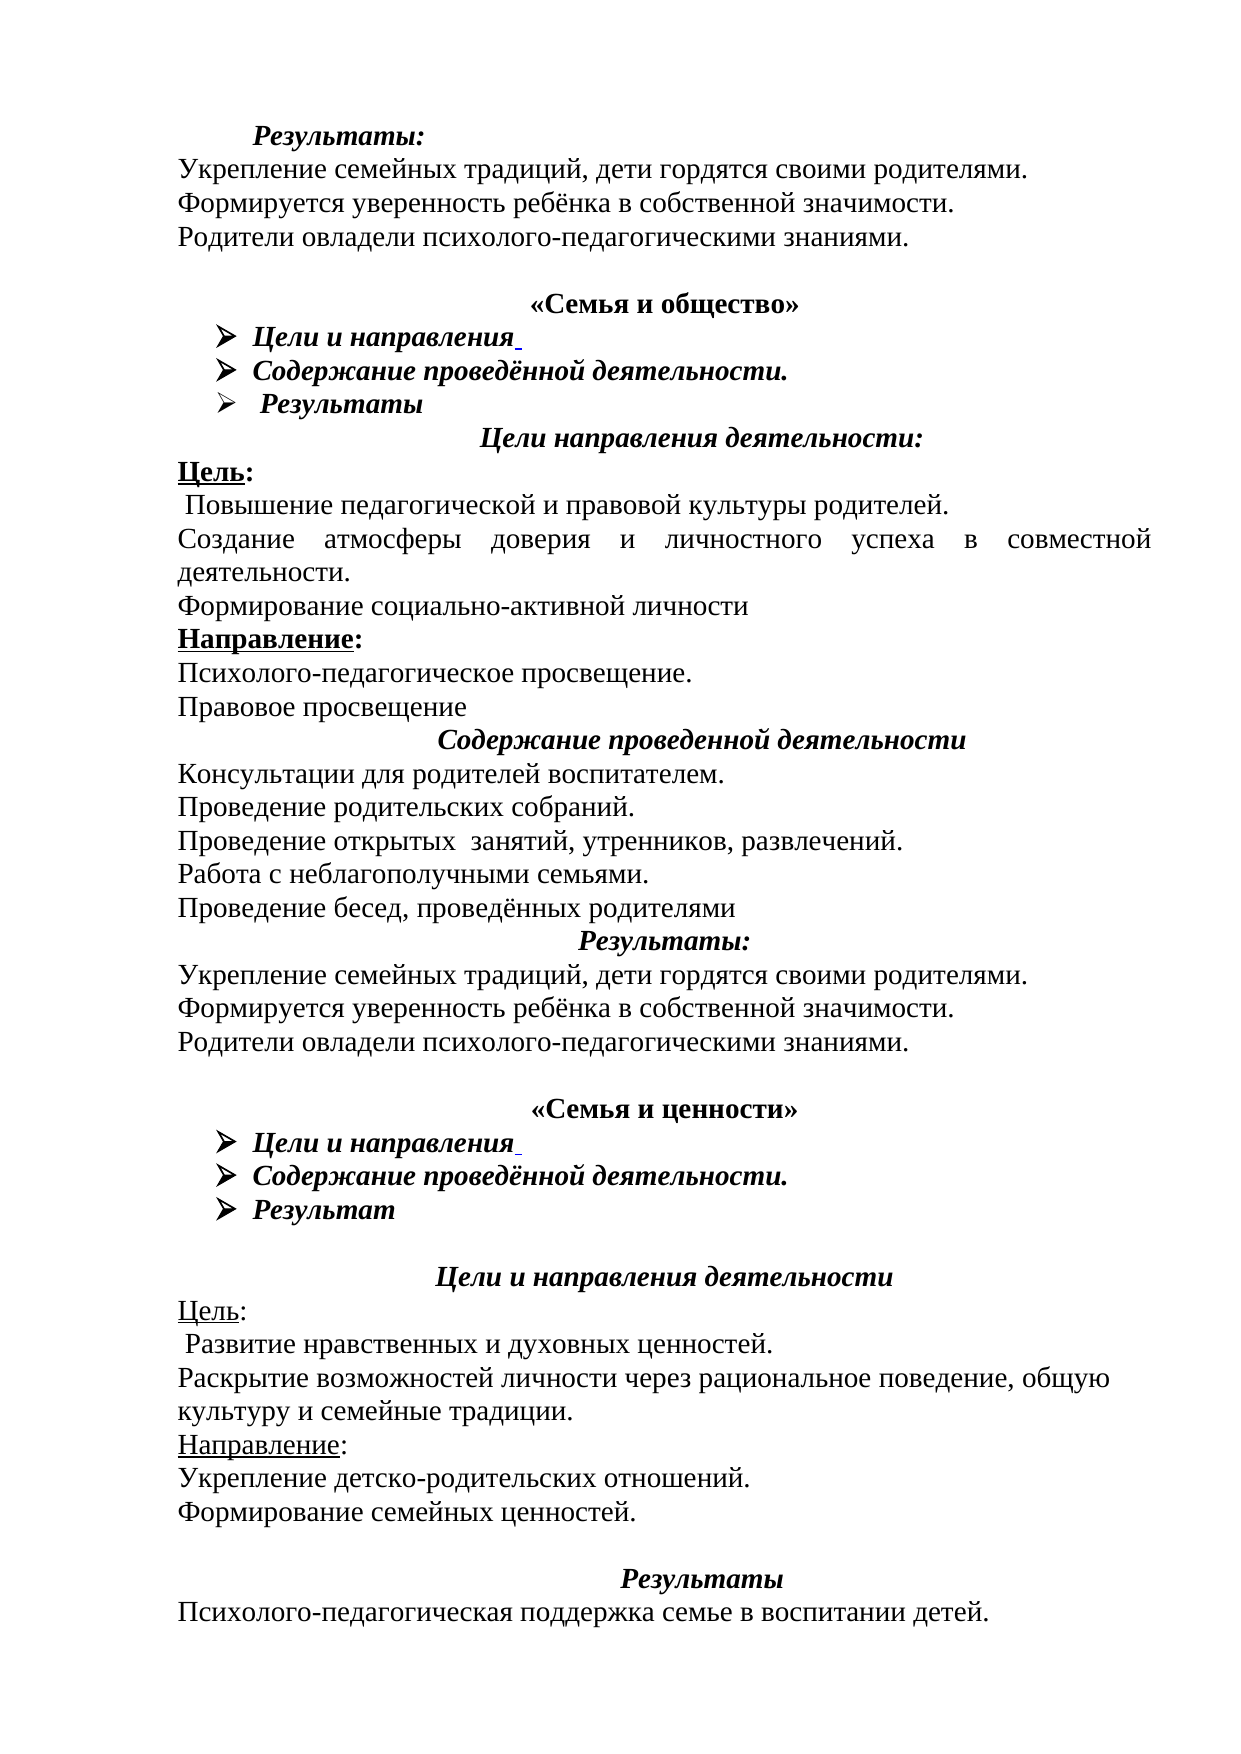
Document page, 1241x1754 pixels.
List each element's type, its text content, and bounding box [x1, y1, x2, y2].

list Содержание проведённой деятельности. [215, 353, 1152, 387]
text Цели направления деятельности: [252, 420, 1152, 454]
text Результаты: [252, 118, 1152, 152]
list Результаты [215, 387, 1152, 420]
text Развитие нравственных и духовных ценностей. [177, 1326, 1152, 1360]
text Укрепление семейных традиций, дети гордятся своими родителями. [177, 957, 1152, 991]
list Цели и направления [215, 319, 1152, 353]
text Психолого-педагогическая поддержка семье в воспитании детей. [177, 1594, 1152, 1628]
list Содержание проведённой деятельности. [215, 1158, 1152, 1192]
text Укрепление семейных традиций, дети гордятся своими родителями. [177, 152, 1152, 185]
text Цели и направления деятельности [177, 1259, 1152, 1293]
text Создание атмосферы доверия и личностного успеха в совместной деятельности. [177, 521, 1152, 588]
list Цели и направления [215, 1125, 1152, 1158]
text Направление: [177, 1427, 1152, 1460]
text Результаты [252, 1561, 1152, 1594]
text Правовое просвещение [177, 689, 1152, 722]
text Формируется уверенность ребёнка в собственной значимости. [177, 991, 1152, 1024]
list Результат [215, 1192, 1152, 1226]
text Проведение открытых занятий, утренников, развлечений. [177, 823, 1152, 856]
text Проведение бесед, проведённых родителями [177, 890, 1152, 923]
text Проведение родительских собраний. [177, 789, 1152, 823]
text Работа с неблагополучными семьями. [177, 856, 1152, 890]
text Цель: [177, 1293, 1152, 1326]
text Психолого-педагогическое просвещение. [177, 655, 1152, 689]
text Формирование семейных ценностей. [177, 1494, 1152, 1527]
text Направление: [177, 622, 1152, 655]
text Укрепление детско-родительских отношений. [177, 1460, 1152, 1494]
text Раскрытие возможностей личности через рациональное поведение, общую культуру и семейные традиции. [177, 1360, 1152, 1427]
text Родители овладели психолого-педагогическими знаниями. [177, 219, 1152, 252]
text «Семья и ценности» [177, 1091, 1152, 1125]
text Содержание проведенной деятельности [252, 722, 1152, 756]
text Цель: [177, 454, 1152, 487]
text Формирование социально-активной личности [177, 588, 1152, 622]
text «Семья и общество» [177, 286, 1152, 319]
text Повышение педагогической и правовой культуры родителей. [177, 487, 1152, 521]
text Результаты: [177, 923, 1152, 957]
text Родители овладели психолого-педагогическими знаниями. [177, 1024, 1152, 1058]
text Формируется уверенность ребёнка в собственной значимости. [177, 185, 1152, 219]
text Консультации для родителей воспитателем. [177, 756, 1152, 789]
